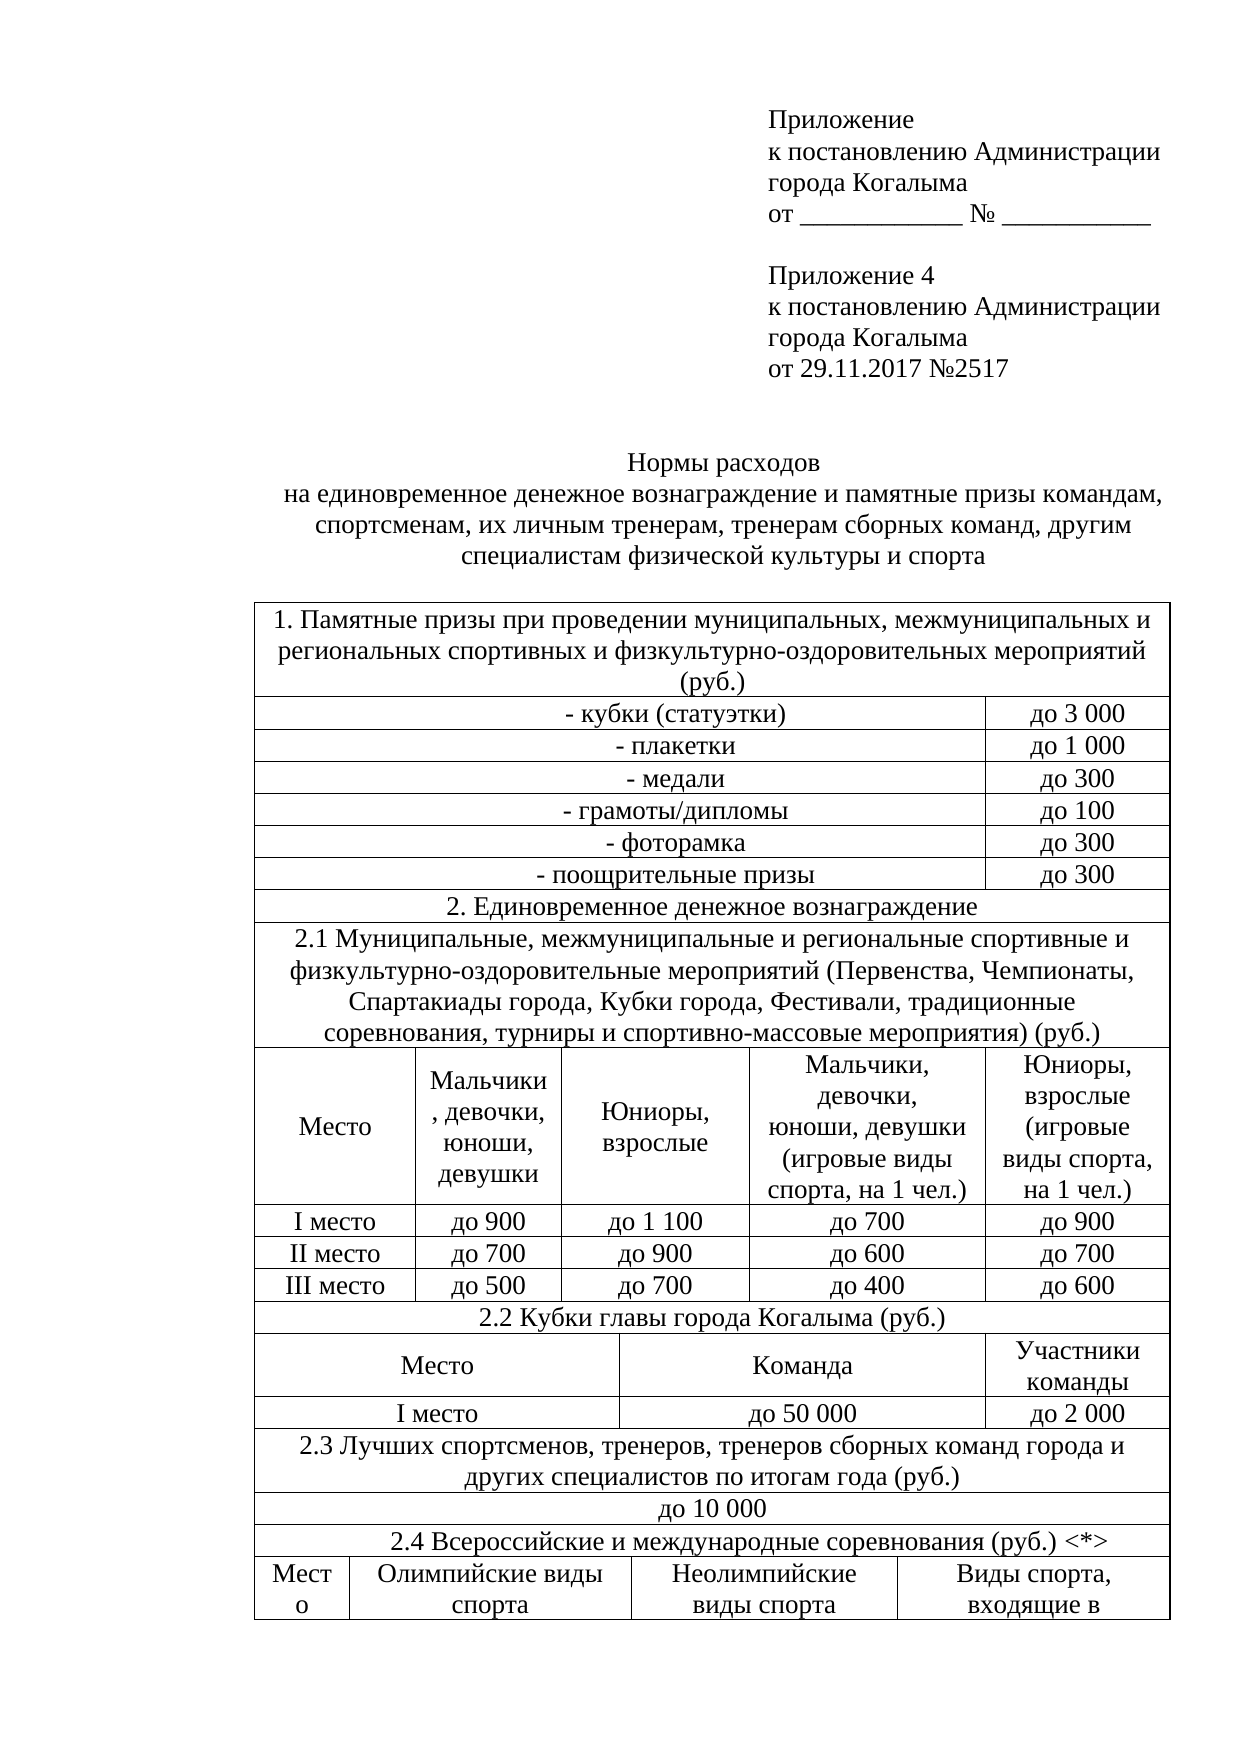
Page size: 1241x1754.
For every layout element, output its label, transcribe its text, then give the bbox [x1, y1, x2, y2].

table_cell - медали [255, 762, 985, 793]
table_cell до 900 [986, 1205, 1169, 1236]
text к постановлению Администрации [768, 290, 1181, 321]
table_cell до 700 [416, 1237, 561, 1268]
table_cell - плакетки [255, 730, 985, 761]
text к постановлению Администрации [768, 134, 1181, 166]
table_cell до 900 [562, 1237, 749, 1268]
text города Когалыма [768, 166, 1181, 197]
table_cell I место [255, 1205, 415, 1236]
table_cell 2.3 Лучших спортсменов, тренеров, тренеров сборных команд города и других специалистов по итогам года (руб.) [255, 1429, 1169, 1492]
table_cell до 2 000 [986, 1397, 1169, 1428]
table_cell до 300 [986, 762, 1169, 793]
table_header 1. Памятные призы при проведении муниципальных, межмуниципальных и региональных спортивных и физкультурно-оздоровительных мероприятий (руб.) [255, 603, 1169, 696]
table_cell Мальчики, девочки, юноши, девушки [416, 1048, 561, 1204]
table_cell - грамоты/дипломы [255, 794, 985, 825]
table_cell до 300 [986, 826, 1169, 857]
table_cell до 500 [416, 1269, 561, 1301]
table_cell до 300 [986, 858, 1169, 889]
table_cell до 1 000 [986, 730, 1169, 761]
table_cell до 600 [750, 1237, 985, 1268]
table_cell III место [255, 1269, 415, 1301]
table_cell Место [255, 1048, 415, 1204]
table_cell до 600 [986, 1269, 1169, 1301]
table_cell до 10 000 [255, 1493, 1169, 1524]
table_cell до 400 [750, 1269, 985, 1301]
table_cell 2.1 Муниципальные, межмуниципальные и региональные спортивные и физкультурно-оздоровительные мероприятий (Первенства, Чемпионаты, Спартакиады города, Кубки города, Фестивали, традиционные соревнования, турниры и спортивно-массовые мероприятия) (руб.) [255, 923, 1169, 1047]
table_cell до 3 000 [986, 697, 1169, 728]
table_cell до 100 [986, 794, 1169, 825]
text Нормы расходов [266, 446, 1181, 477]
table_cell Юниоры, взрослые (игровые виды спорта, на 1 чел.) [986, 1048, 1169, 1204]
table_cell - поощрительные призы [255, 858, 985, 889]
table_cell Виды спорта, входящие в программу паралимпийских и сурдлимпийских игр и специальной олимпиады [898, 1557, 1169, 1619]
table_cell Участники команды [986, 1334, 1169, 1396]
table_cell Мальчики, девочки, юноши, девушки (игровые виды спорта, на 1 чел.) [750, 1048, 985, 1204]
table_cell Место [255, 1557, 349, 1619]
table_cell до 700 [562, 1269, 749, 1301]
text города Когалыма [768, 321, 1181, 353]
text Приложение [768, 103, 1181, 134]
table_cell до 50 000 [620, 1397, 985, 1428]
text Приложение 4 [768, 259, 1181, 290]
table_cell - кубки (статуэтки) [255, 697, 985, 728]
table_cell до 900 [416, 1205, 561, 1236]
table_cell II место [255, 1237, 415, 1268]
table_cell до 700 [986, 1237, 1169, 1268]
text от ____________ № ___________ [768, 197, 1181, 228]
table_cell Команда [620, 1334, 985, 1396]
table_cell Олимпийские виды спорта [350, 1557, 631, 1619]
table_cell Место [255, 1334, 619, 1396]
table_cell 2.4 Всероссийские и международные соревнования (руб.) <*> [255, 1525, 1169, 1556]
table_cell 2.2 Кубки главы города Когалыма (руб.) [255, 1302, 1169, 1333]
text от 29.11.2017 №2517 [768, 353, 1181, 384]
table_cell до 700 [750, 1205, 985, 1236]
table_cell 2. Единовременное денежное вознаграждение [255, 890, 1169, 922]
table_cell I место [255, 1397, 619, 1428]
table_cell до 1 100 [562, 1205, 749, 1236]
table_cell Неолимпийские виды спорта [632, 1557, 897, 1619]
table_cell Юниоры, взрослые [562, 1048, 749, 1204]
text на единовременное денежное вознаграждение и памятные призы командам, спортсменам, их личным тренерам, тренерам сборных команд, другим специалистам физической культуры и спорта [266, 477, 1181, 571]
table_cell - фоторамка [255, 826, 985, 857]
